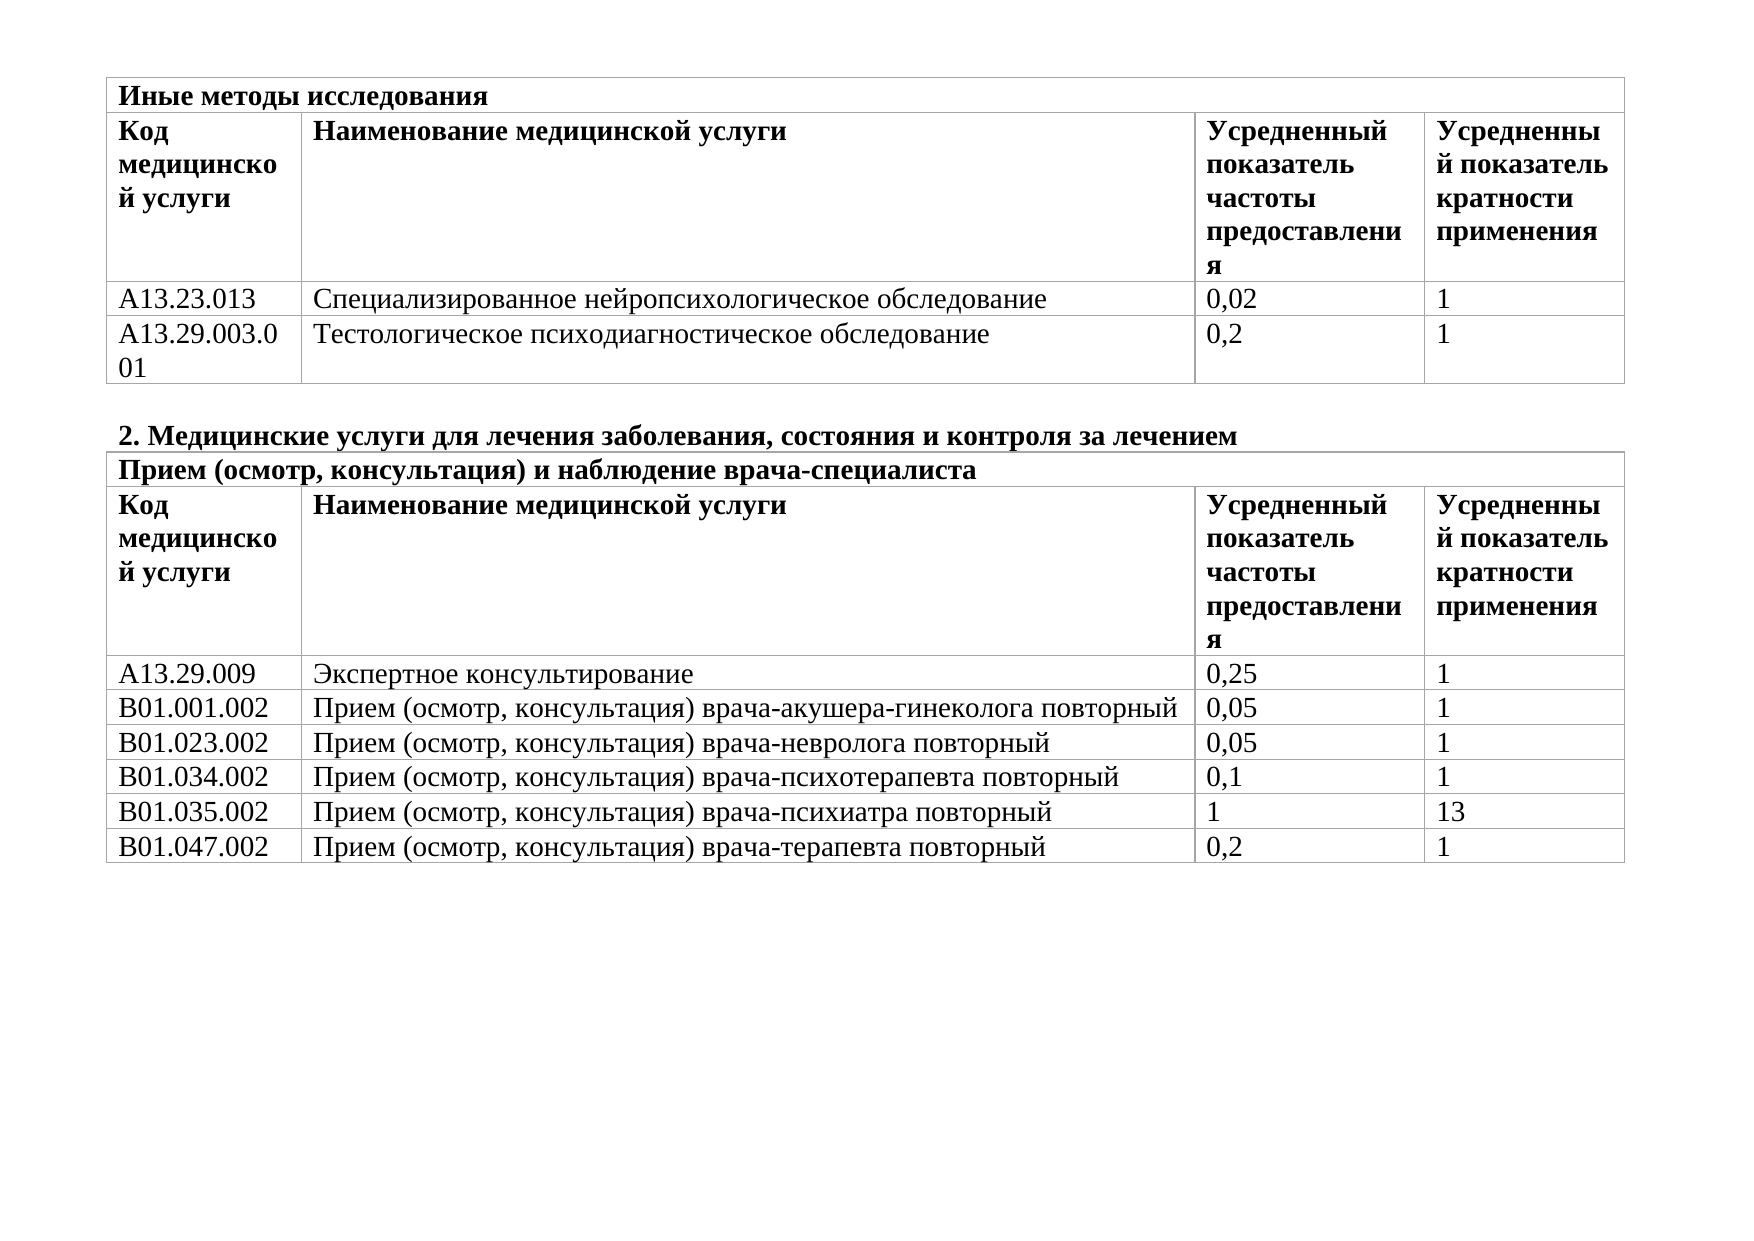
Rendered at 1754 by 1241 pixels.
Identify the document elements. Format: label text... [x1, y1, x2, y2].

table_cell Усредненный показатель частоты предоставления [1196, 113, 1424, 281]
table_cell B01.001.002 [107, 690, 301, 724]
table_cell 1 [1425, 282, 1624, 315]
table_cell B01.023.002 [107, 725, 301, 758]
table_cell A13.29.003.001 [107, 316, 301, 383]
table_cell 0,1 [1196, 760, 1424, 793]
table_cell 0,2 [1196, 316, 1424, 383]
text 2. Медицинские услуги для лечения заболевания, состояния и контроля за лечением [118, 418, 1636, 451]
table_cell 1 [1425, 316, 1624, 383]
table_cell 1 [1425, 760, 1624, 793]
table_cell Прием (осмотр, консультация) врача-акушера-гинеколога повторный [302, 690, 1194, 724]
table_cell 0,2 [1196, 829, 1424, 862]
table_cell B01.047.002 [107, 829, 301, 862]
table_cell Прием (осмотр, консультация) врача-психотерапевта повторный [302, 760, 1194, 793]
table_cell 1 [1425, 690, 1624, 724]
table_cell Усредненный показатель кратности применения [1425, 487, 1624, 655]
table_cell 0,05 [1196, 725, 1424, 758]
table_cell 0,05 [1196, 690, 1424, 724]
table_cell B01.034.002 [107, 760, 301, 793]
table_cell 1 [1196, 794, 1424, 828]
table_header Иные методы исследования [107, 78, 1624, 112]
table_cell Экспертное консультирование [302, 656, 1194, 689]
table_cell A13.23.013 [107, 282, 301, 315]
table_cell Усредненный показатель частоты предоставления [1196, 487, 1424, 655]
table_cell Прием (осмотр, консультация) врача-терапевта повторный [302, 829, 1194, 862]
table_cell Наименование медицинской услуги [302, 487, 1194, 655]
table_cell A13.29.009 [107, 656, 301, 689]
table_cell 13 [1425, 794, 1624, 828]
table_cell Прием (осмотр, консультация) врача-невролога повторный [302, 725, 1194, 758]
table_cell 0,25 [1196, 656, 1424, 689]
table_cell Усредненный показатель кратности применения [1425, 113, 1624, 281]
table_cell Наименование медицинской услуги [302, 113, 1194, 281]
table_cell 1 [1425, 656, 1624, 689]
table_cell Тестологическое психодиагностическое обследование [302, 316, 1194, 383]
table_cell Код медицинской услуги [107, 113, 301, 281]
table_header Прием (осмотр, консультация) и наблюдение врача-специалиста [107, 453, 1624, 486]
table_cell Прием (осмотр, консультация) врача-психиатра повторный [302, 794, 1194, 828]
table_cell Специализированное нейропсихологическое обследование [302, 282, 1194, 315]
table_cell 0,02 [1196, 282, 1424, 315]
table_cell B01.035.002 [107, 794, 301, 828]
table_cell 1 [1425, 829, 1624, 862]
table_cell Код медицинской услуги [107, 487, 301, 655]
table_cell 1 [1425, 725, 1624, 758]
